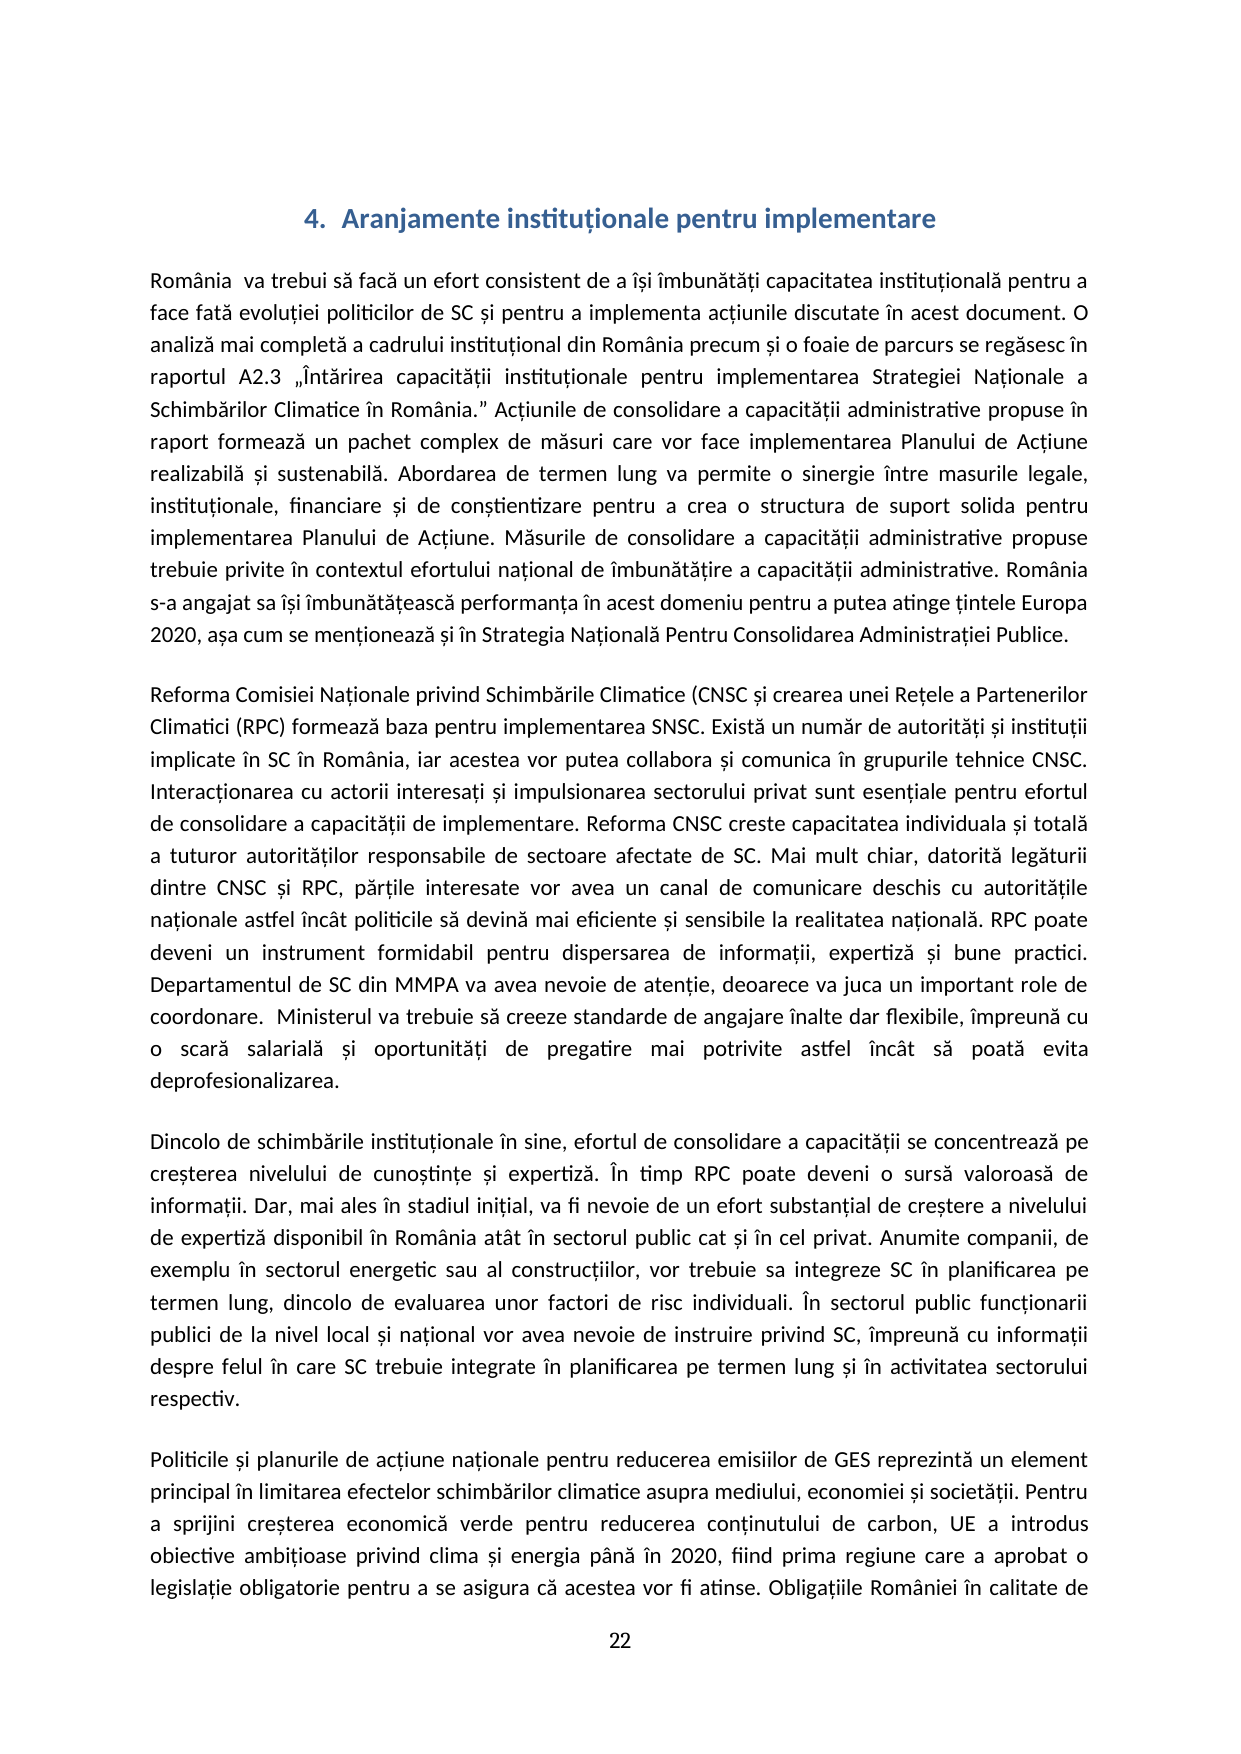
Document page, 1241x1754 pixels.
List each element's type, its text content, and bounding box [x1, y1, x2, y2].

text Dincolo de schimbările instituționale în sine, efortul de consolidare a capacității se concentrează pe creșterea nivelului de cunoștințe și expertiză. În timp RPC poate deveni o sursă valoroasă de informații. Dar, mai ales în stadiul inițial, va fi nevoie de un efort substanțial de creștere a nivelului de expertiză disponibil în România atât în sectorul public cat și în cel privat. Anumite companii, de exemplu în sectorul energetic sau al construcțiilor, vor trebuie sa integreze SC în planificarea pe termen lung, dincolo de evaluarea unor factori de risc individuali. În sectorul public funcționarii publici de la nivel local și național vor avea nevoie de instruire privind SC, împreună cu informații despre felul în care SC trebuie integrate în planificarea pe termen lung și în activitatea sectorului respectiv. [150, 1127, 1090, 1412]
subtitle Aranjamente instituționale pentru implementare [150, 200, 1090, 236]
text Reforma Comisiei Naționale privind Schimbările Climatice (CNSC și crearea unei Rețele a Partenerilor Climatici (RPC) formează baza pentru implementarea SNSC. Există un număr de autorități și instituții implicate în SC în România, iar acestea vor putea collabora și comunica în grupurile tehnice CNSC. Interacționarea cu actorii interesați și impulsionarea sectorului privat sunt esențiale pentru efortul de consolidare a capacității de implementare. Reforma CNSC creste capacitatea individuala și totală a tuturor autorităților responsabile de sectoare afectate de SC. Mai mult chiar, datorită legăturii dintre CNSC și RPC, părțile interesate vor avea un canal de comunicare deschis cu autoritățile naționale astfel încât politicile să devină mai eficiente și sensibile la realitatea națională. RPC poate deveni un instrument formidabil pentru dispersarea de informații, expertiză și bune practici. Departamentul de SC din MMPA va avea nevoie de atenție, deoarece va juca un important role de coordonare. Ministerul va trebuie să creeze standarde de angajare înalte dar flexibile, împreună cu o scară salarială și oportunităţi de pregatire mai potrivite astfel încât să poată evita deprofesionalizarea. [150, 680, 1090, 1094]
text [150, 1445, 1090, 1601]
text România va trebui să facă un efort consistent de a își îmbunătăți capacitatea instituțională pentru a face fată evoluției politicilor de SC și pentru a implementa acțiunile discutate în acest document. O analiză mai completă a cadrului instituțional din România precum și o foaie de parcurs se regăsesc în raportul A2.3 „Întărirea capacității instituționale pentru implementarea Strategiei Naționale a Schimbărilor Climatice în România.” Acțiunile de consolidare a capacității administrative propuse în raport formează un pachet complex de măsuri care vor face implementarea Planului de Acțiune realizabilă și sustenabilă. Abordarea de termen lung va permite o sinergie între masurile legale, instituționale, financiare și de conștientizare pentru a crea o structura de suport solida pentru implementarea Planului de Acțiune. Măsurile de consolidare a capacității administrative propuse trebuie privite în contextul efortului național de îmbunătățire a capacității administrative. România s-a angajat sa își îmbunătățească performanța în acest domeniu pentru a putea atinge țintele Europa 2020, așa cum se menționează și în Strategia Națională Pentru Consolidarea Administrației Publice. [150, 266, 1090, 648]
